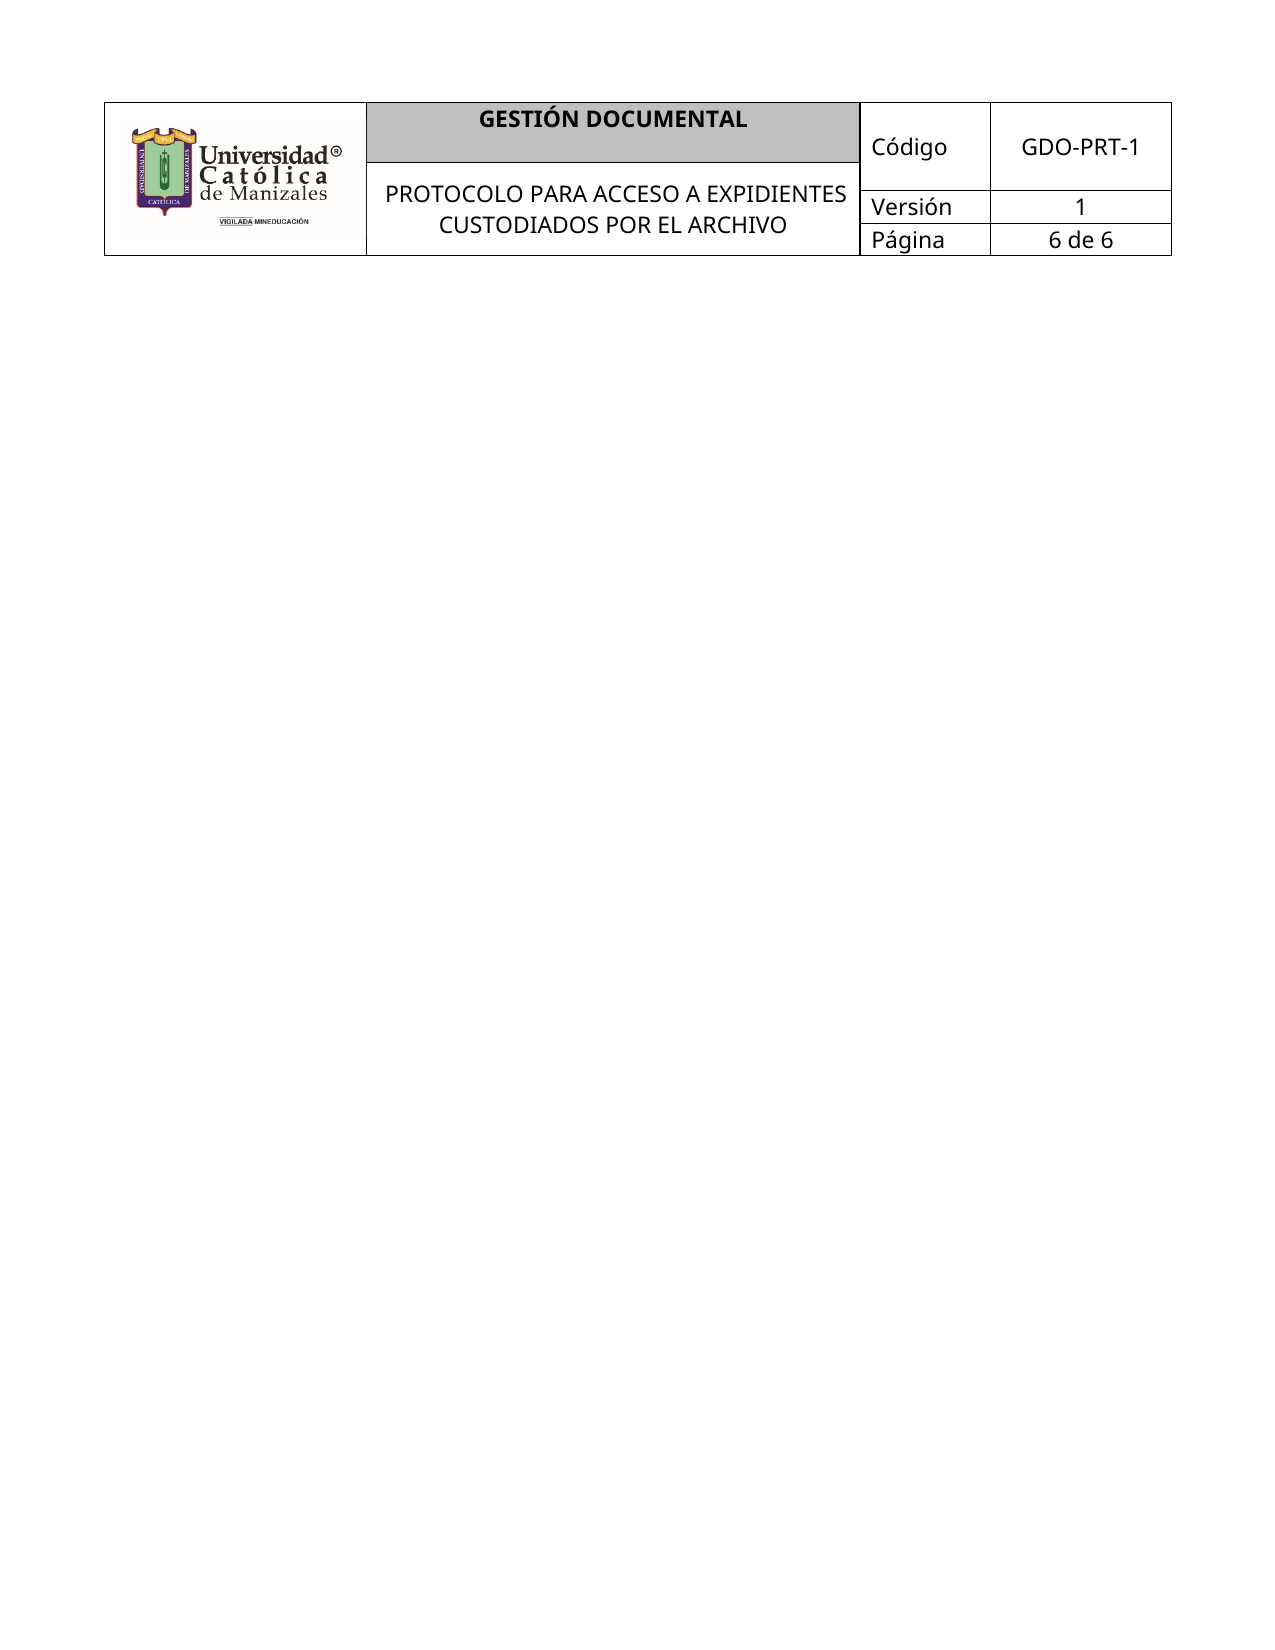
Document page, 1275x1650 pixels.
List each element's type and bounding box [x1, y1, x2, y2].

picture [115, 119, 367, 238]
